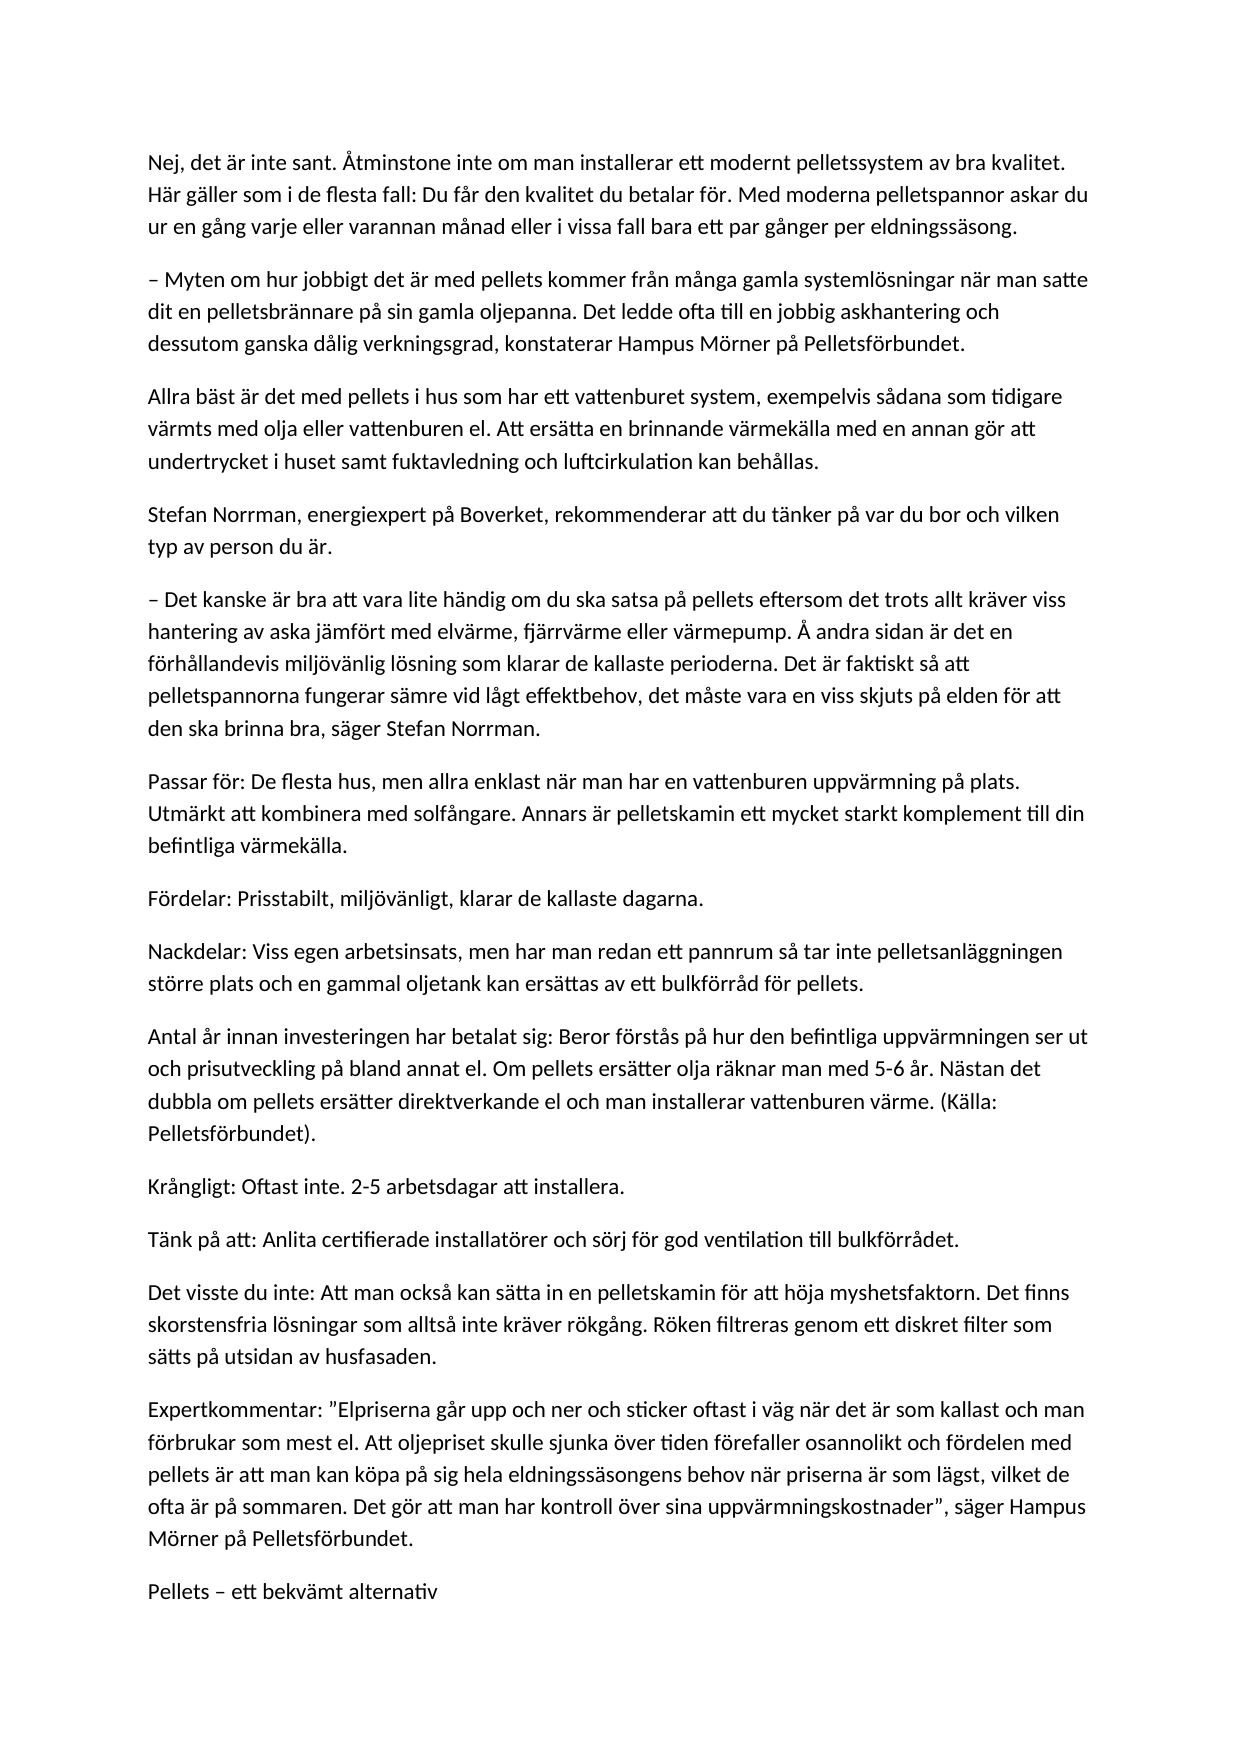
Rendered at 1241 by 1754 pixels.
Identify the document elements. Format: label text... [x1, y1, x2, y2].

text Nackdelar: Viss egen arbetsinsats, men har man redan ett pannrum så tar inte pelletsanläggningen större plats och en gammal oljetank kan ersättas av ett bulkförråd för pellets. [148, 937, 1093, 997]
text Det visste du inte: Att man också kan sätta in en pelletskamin för att höja myshetsfaktorn. Det finns skorstensfria lösningar som alltså inte kräver rökgång. Röken filtreras genom ett diskret filter som sätts på utsidan av husfasaden. [148, 1278, 1093, 1370]
text Fördelar: Prisstabilt, miljövänligt, klarar de kallaste dagarna. [148, 884, 1093, 912]
text Nej, det är inte sant. Åtminstone inte om man installerar ett modernt pelletssystem av bra kvalitet. Här gäller som i de flesta fall: Du får den kvalitet du betalar för. Med moderna pelletspannor askar du ur en gång varje eller varannan månad eller i vissa fall bara ett par gånger per eldningssäsong. [148, 148, 1093, 240]
text – Det kanske är bra att vara lite händig om du ska satsa på pellets eftersom det trots allt kräver viss hantering av aska jämfört med elvärme, fjärrvärme eller värmepump. Å andra sidan är det en förhållandevis miljövänlig lösning som klarar de kallaste perioderna. Det är faktiskt så att pelletspannorna fungerar sämre vid lågt effektbehov, det måste vara en viss skjuts på elden för att den ska brinna bra, säger Stefan Norrman. [148, 585, 1093, 742]
text Pellets – ett bekvämt alternativ [148, 1577, 1093, 1605]
text Allra bäst är det med pellets i hus som har ett vattenburet system, exempelvis sådana som tidigare värmts med olja eller vattenburen el. Att ersätta en brinnande värmekälla med en annan gör att undertrycket i huset samt fuktavledning och luftcirkulation kan behållas. [148, 382, 1093, 475]
text Krångligt: Oftast inte. 2-5 arbetsdagar att installera. [148, 1172, 1093, 1200]
text Tänk på att: Anlita certifierade installatörer och sörj för god ventilation till bulkförrådet. [148, 1225, 1093, 1253]
text Stefan Norrman, energiexpert på Boverket, rekommenderar att du tänker på var du bor och vilken typ av person du är. [148, 500, 1093, 560]
text – Myten om hur jobbigt det är med pellets kommer från många gamla systemlösningar när man satte dit en pelletsbrännare på sin gamla oljepanna. Det ledde ofta till en jobbig askhantering och dessutom ganska dålig verkningsgrad, konstaterar Hampus Mörner på Pelletsförbundet. [148, 265, 1093, 357]
text Expertkommentar: ”Elpriserna går upp och ner och sticker oftast i väg när det är som kallast och man förbrukar som mest el. Att oljepriset skulle sjunka över tiden förefaller osannolikt och fördelen med pellets är att man kan köpa på sig hela eldningssäsongens behov när priserna är som lägst, vilket de ofta är på sommaren. Det gör att man har kontroll över sina uppvärmningskostnader”, säger Hampus Mörner på Pelletsförbundet. [148, 1395, 1093, 1552]
text Passar för: De flesta hus, men allra enklast när man har en vattenburen uppvärmning på plats. Utmärkt att kombinera med solfångare. Annars är pelletskamin ett mycket starkt komplement till din befintliga värmekälla. [148, 767, 1093, 859]
text Antal år innan investeringen har betalat sig: Beror förstås på hur den befintliga uppvärmningen ser ut och prisutveckling på bland annat el. Om pellets ersätter olja räknar man med 5-6 år. Nästan det dubbla om pellets ersätter direktverkande el och man installerar vattenburen värme. (Källa: Pelletsförbundet). [148, 1022, 1093, 1147]
